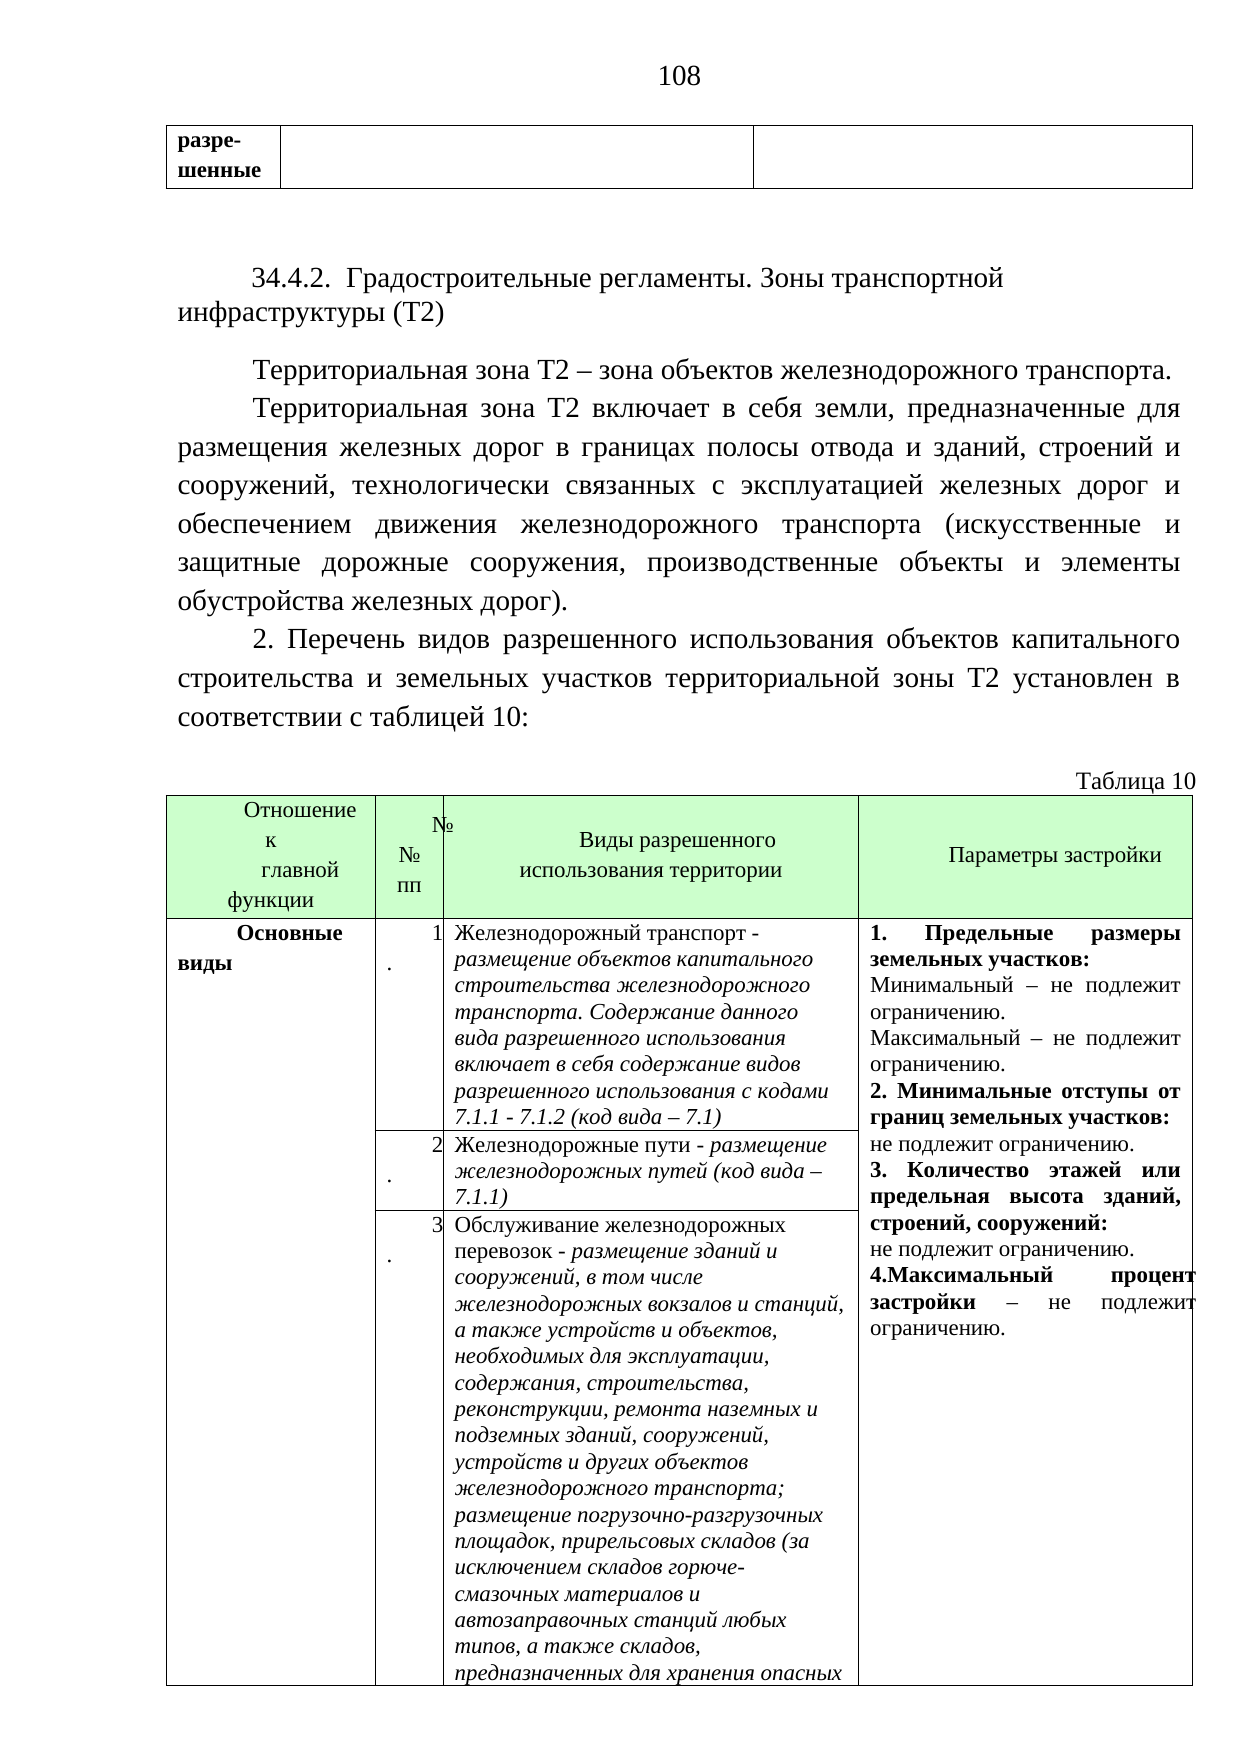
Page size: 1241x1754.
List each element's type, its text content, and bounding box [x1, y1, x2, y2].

table_cell 2. [376, 1131, 443, 1210]
table_cell 1. Предельные размеры земельных участков: Минимальный – не подлежит ограничению. Максимальный – не подлежит ограничению. 2. Минимальные отступы от границ земельных участков: не подлежит ограничению. 3. Количество этажей или предельная высота зданий, строений, сооружений: не подлежит ограничению. 4.Максимальный процент застройки – не подлежит ограничению. [859, 919, 1192, 1685]
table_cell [281, 126, 753, 187]
text 2. Перечень видов разрешенного использования объектов капитального строительства и земельных участков территориальной зоны Т2 установлен в соответствии с таблицей 10: [177, 622, 1181, 732]
table_header Отношение к главной функции [167, 796, 375, 918]
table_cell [167, 126, 280, 187]
text Таблица 10 [177, 766, 1196, 795]
table_cell 3. [376, 1211, 443, 1685]
text 34.4.2. Градостроительные регламенты. Зоны транспортной инфраструктуры (Т2) [177, 261, 1181, 328]
table_header Виды разрешенного использования территории [444, 796, 858, 918]
table_header №№ пп [376, 796, 443, 918]
table_cell 1. [376, 919, 443, 1129]
table_cell Железнодорожный транспорт - размещение объектов капитального строительства железнодорожного транспорта. Содержание данного вида разрешенного использования включает в себя содержание видов разрешенного использования с кодами 7.1.1 - 7.1.2 (код вида – 7.1) [444, 919, 858, 1129]
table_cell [444, 1211, 858, 1685]
table_cell Основные виды [167, 919, 375, 1685]
text Территориальная зона Т2 – зона объектов железнодорожного транспорта. [177, 352, 1181, 385]
table_cell Железнодорожные пути - размещение железнодорожных путей (код вида – 7.1.1) [444, 1131, 858, 1210]
text Территориальная зона Т2 включает в себя земли, предназначенные для размещения железных дорог в границах полосы отвода и зданий, строений и сооружений, технологически связанных с эксплуатацией железных дорог и обеспечением движения железнодорожного транспорта (искусственные и защитные дорожные сооружения, производственные объекты и элементы обустройства железных дорог). [177, 390, 1181, 617]
table_header Параметры застройки [859, 796, 1192, 918]
